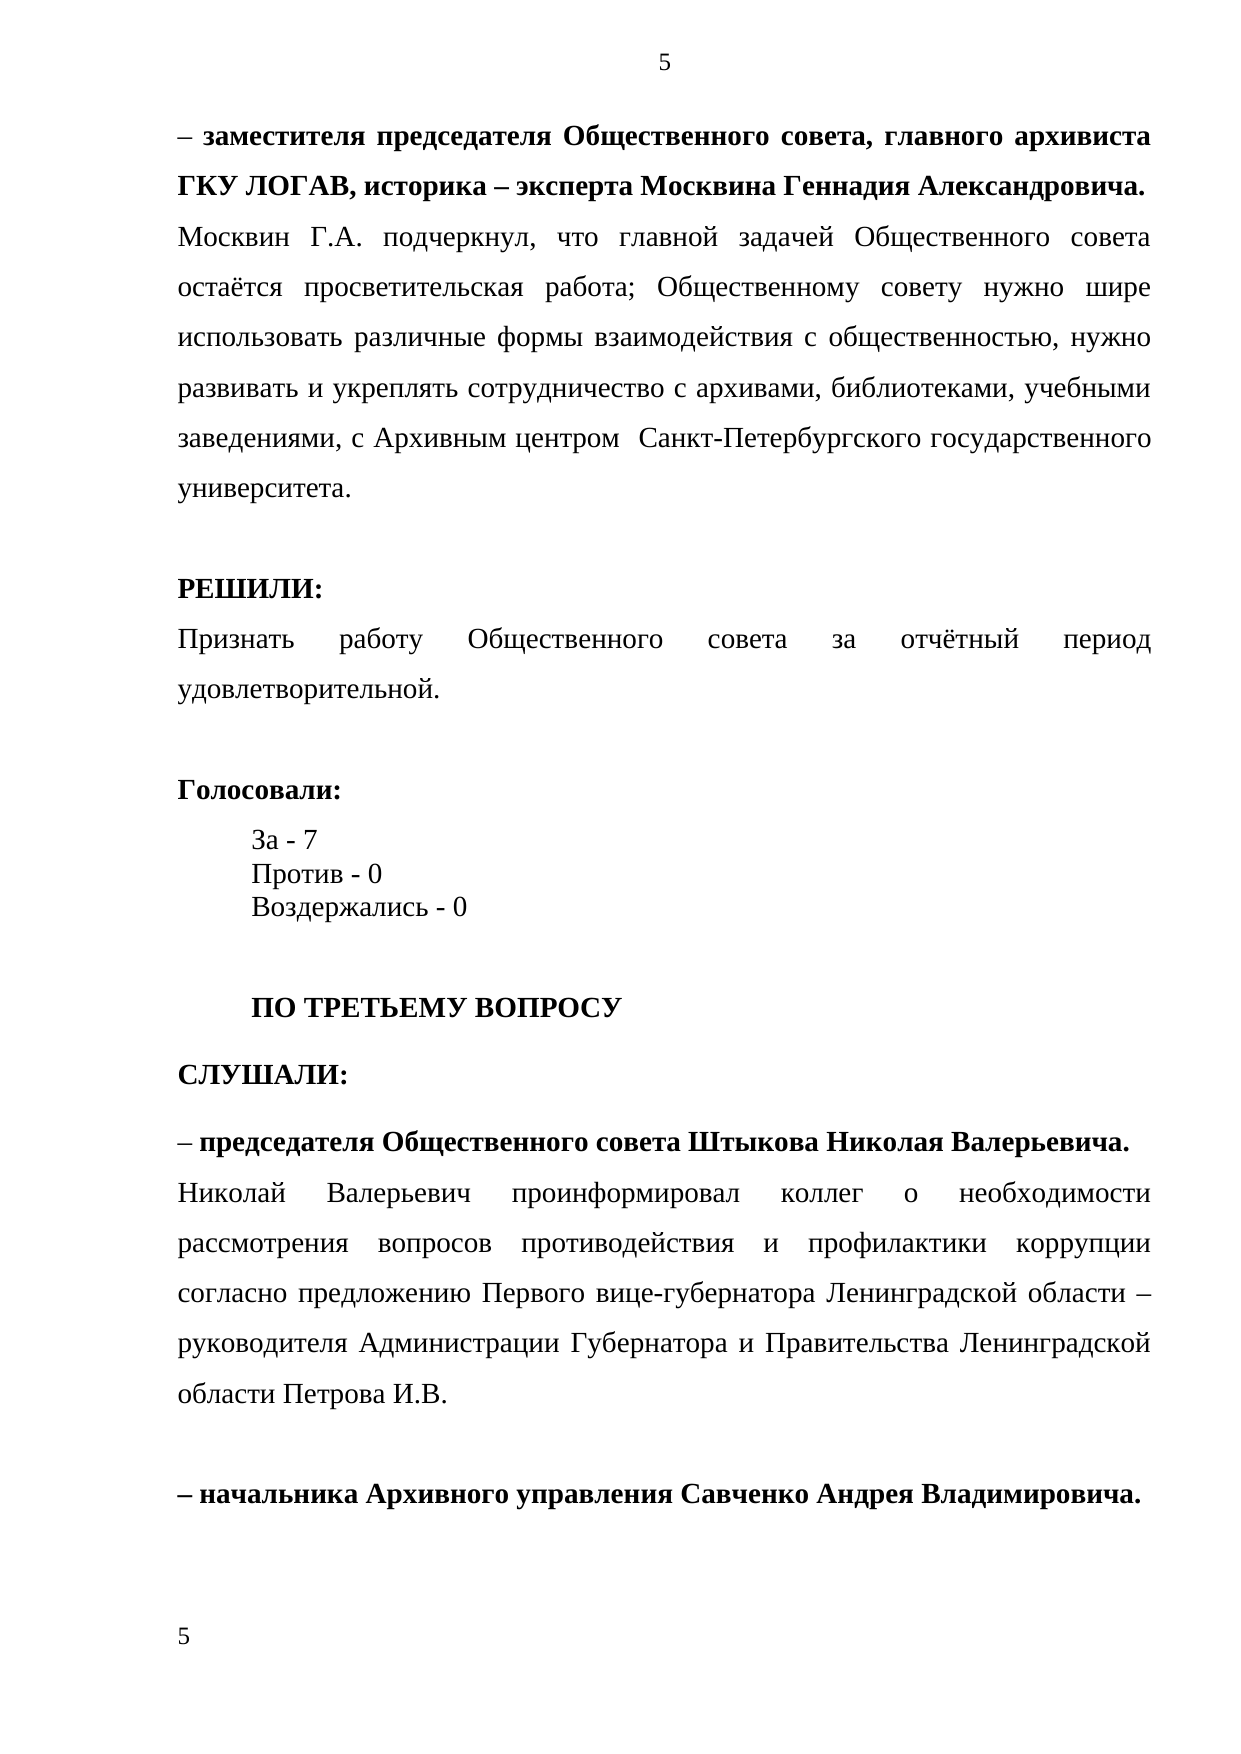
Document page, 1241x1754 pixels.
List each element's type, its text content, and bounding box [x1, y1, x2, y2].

list ПО ТРЕТЬЕМУ ВОПРОСУ [251, 990, 1152, 1024]
text Голосовали: [177, 772, 1152, 806]
text СЛУШАЛИ: [177, 1057, 1152, 1091]
text За - 7 [177, 822, 1152, 856]
text РЕШИЛИ: [177, 571, 1152, 604]
list – заместителя председателя Общественного совета, главного архивиста ГКУ ЛОГАВ, историка – эксперта Москвина Геннадия Александровича. [177, 118, 1152, 202]
text Воздержались - 0 [177, 889, 1152, 923]
list Николай Валерьевич проинформировал коллег о необходимости рассмотрения вопросов противодействия и профилактики коррупции согласно предложению Первого вице-губернатора Ленинградской области – руководителя Администрации Губернатора и Правительства Ленинградской области Петрова И.В. [177, 1175, 1152, 1409]
list – начальника Архивного управления Савченко Андрея Владимировича. [177, 1477, 1152, 1510]
text Против - 0 [177, 856, 1152, 889]
text Признать работу Общественного совета за отчётный период удовлетворительной. [177, 621, 1152, 705]
text Москвин Г.А. подчеркнул, что главной задачей Общественного совета остаётся просветительская работа; Общественному совету нужно шире использовать различные формы взаимодействия с общественностью, нужно развивать и укреплять сотрудничество с архивами, библиотеками, учебными заведениями, с Архивным центром Санкт-Петербургского государственного университета. [177, 219, 1152, 504]
list – председателя Общественного совета Штыкова Николая Валерьевича. [177, 1124, 1152, 1158]
